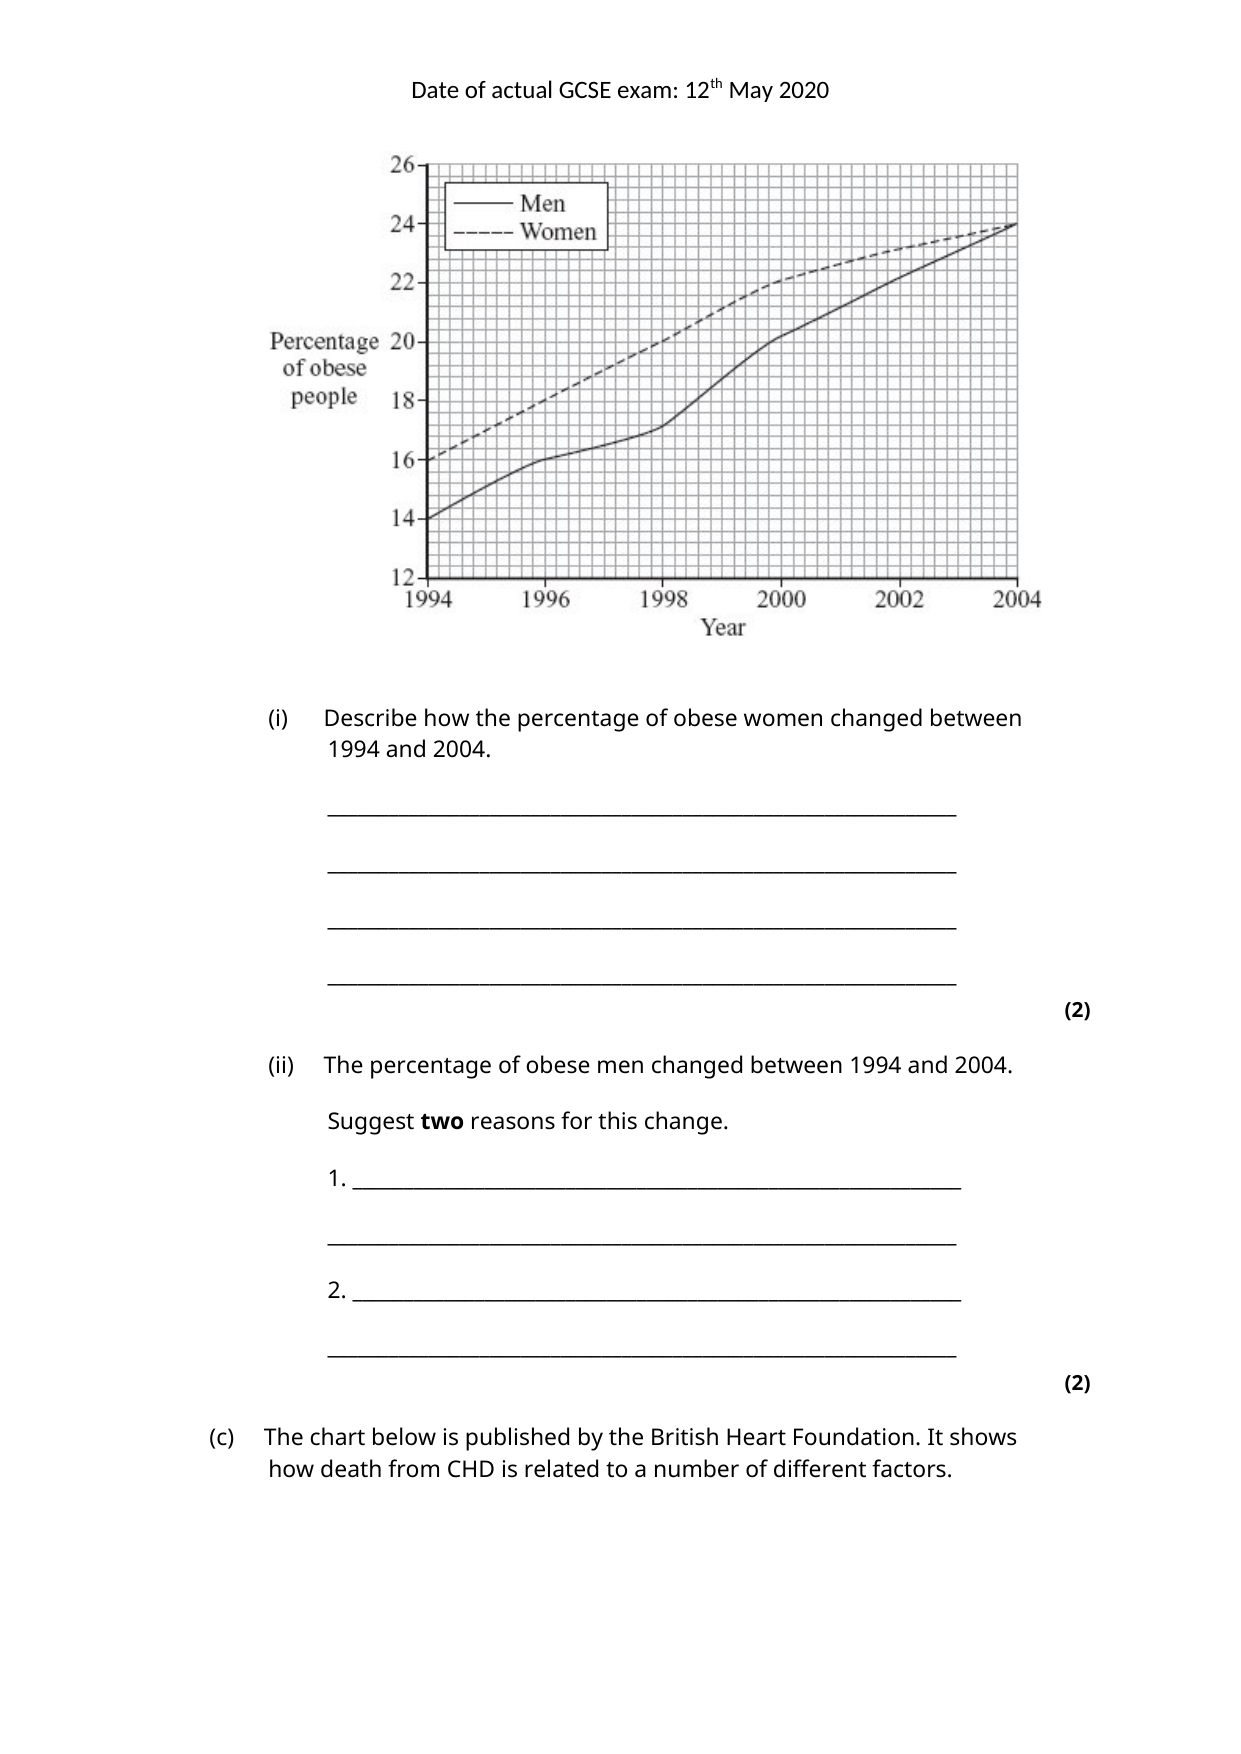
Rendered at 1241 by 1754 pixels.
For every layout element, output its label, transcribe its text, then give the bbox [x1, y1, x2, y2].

picture [268, 151, 1042, 639]
text ______________________________________________________________ [327, 789, 1031, 821]
text (i) Describe how the percentage of obese women changed between 1994 and 2004. [268, 702, 1031, 764]
text (c) The chart below is published by the British Heart Foundation. It shows how death from CHD is related to a number of different factors. [209, 1421, 1031, 1484]
text ______________________________________________________________ [327, 1330, 1031, 1362]
text ______________________________________________________________ [327, 1218, 1031, 1249]
text Suggest two reasons for this change. [327, 1105, 1031, 1137]
text 1. ____________________________________________________________ [327, 1162, 1031, 1193]
text (2) [150, 1368, 1090, 1396]
text (2) [150, 996, 1090, 1024]
text (ii) The percentage of obese men changed between 1994 and 2004. [268, 1049, 1031, 1080]
text ______________________________________________________________ [327, 958, 1031, 989]
text ______________________________________________________________ [327, 902, 1031, 933]
text ______________________________________________________________ [327, 846, 1031, 877]
text 2. ____________________________________________________________ [327, 1274, 1031, 1305]
